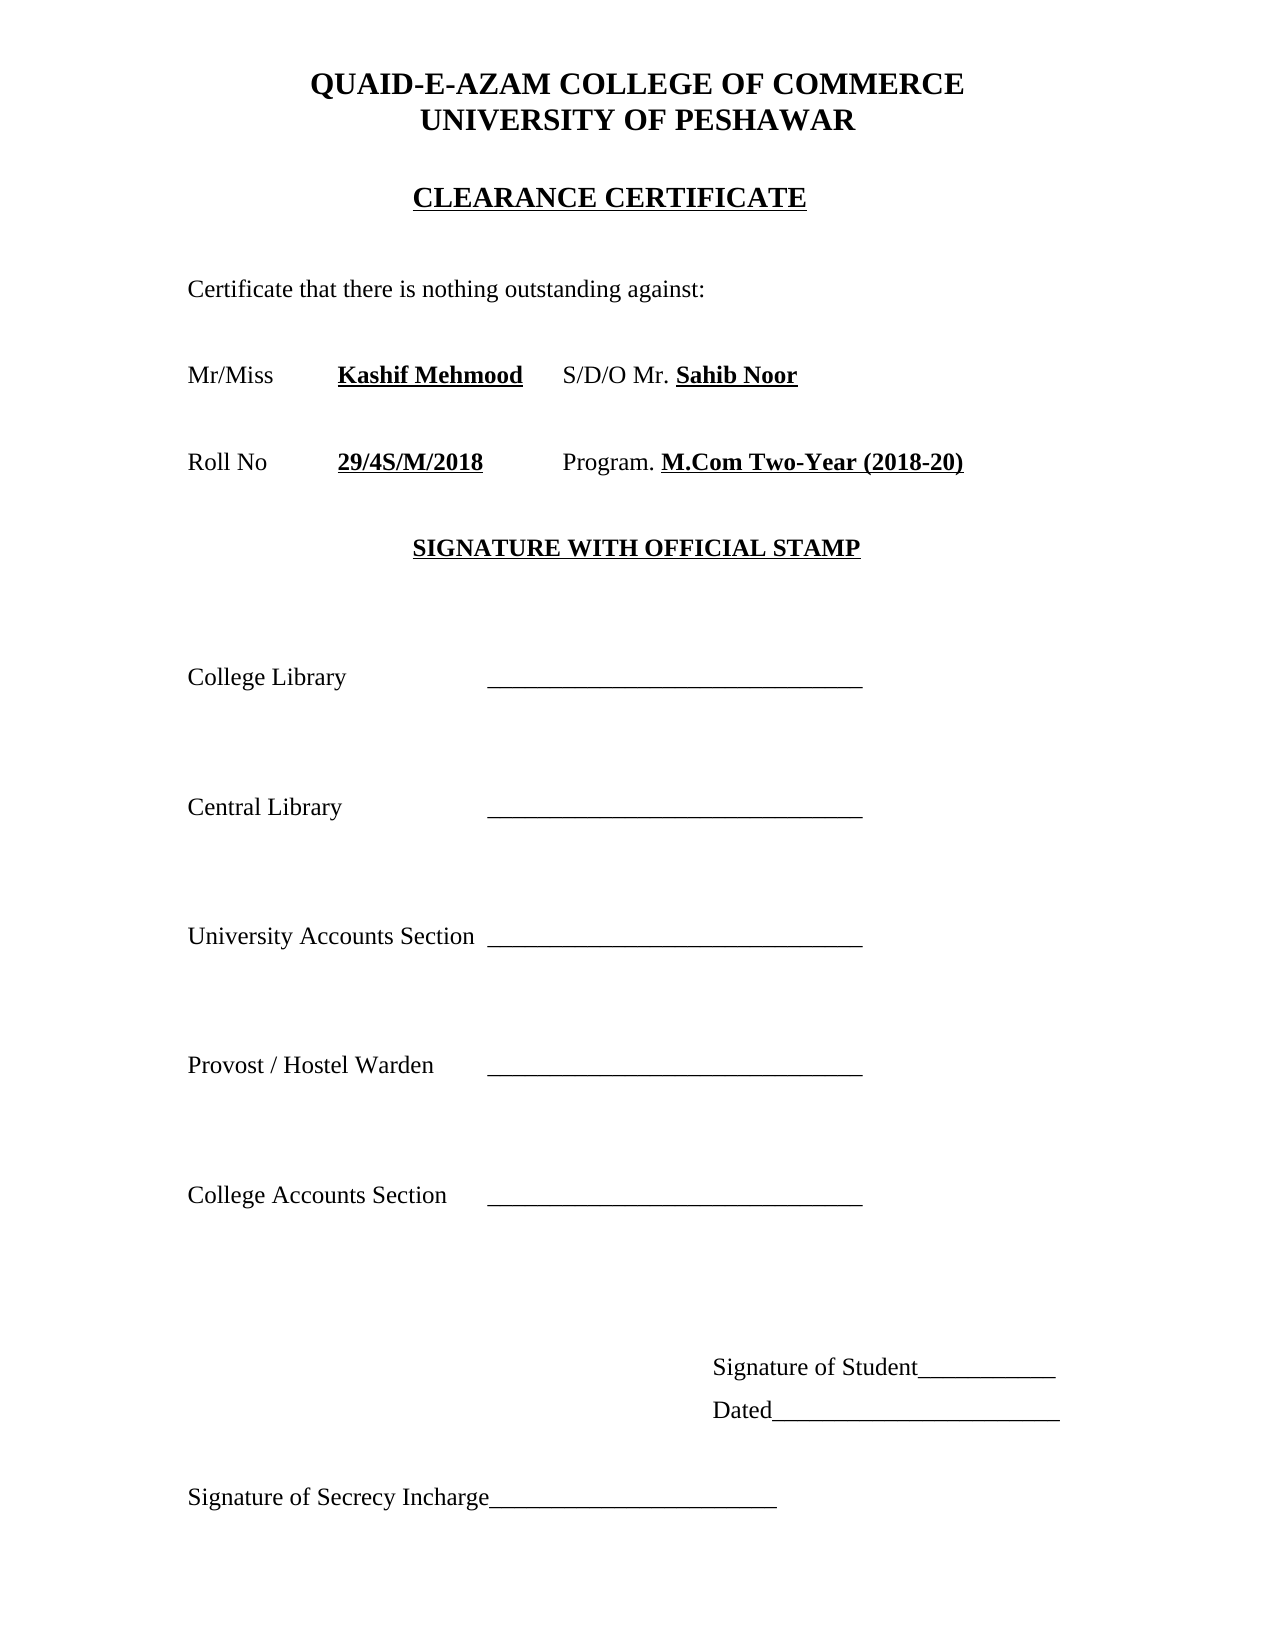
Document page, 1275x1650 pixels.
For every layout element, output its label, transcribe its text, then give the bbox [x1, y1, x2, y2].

text SIGNATURE WITH OFFICIAL STAMP [337, 533, 1087, 562]
text College Library ______________________________ [187, 662, 1087, 691]
text College Accounts Section ______________________________ [187, 1180, 1087, 1208]
text Mr/Miss Kashif Mehmood S/D/O Mr. Sahib Noor [187, 360, 1087, 389]
text CLEARANCE CERTIFICATE [412, 181, 1087, 214]
text Certificate that there is nothing outstanding against: [187, 274, 1087, 303]
text Dated_______________________ [187, 1395, 1087, 1424]
text UNIVERSITY OF PESHAWAR [187, 102, 1087, 137]
text Central Library ______________________________ [187, 792, 1087, 820]
text Roll No 29/4S/M/2018 Program. M.Com Two-Year (2018-20) [187, 447, 1087, 475]
text University Accounts Section ______________________________ [187, 921, 1087, 950]
text QUAID-E-AZAM COLLEGE OF COMMERCE [187, 66, 1087, 102]
text Signature of Student___________ [637, 1352, 1087, 1381]
text Provost / Hostel Warden ______________________________ [187, 1050, 1087, 1079]
text Signature of Secrecy Incharge_______________________ [187, 1482, 1087, 1510]
